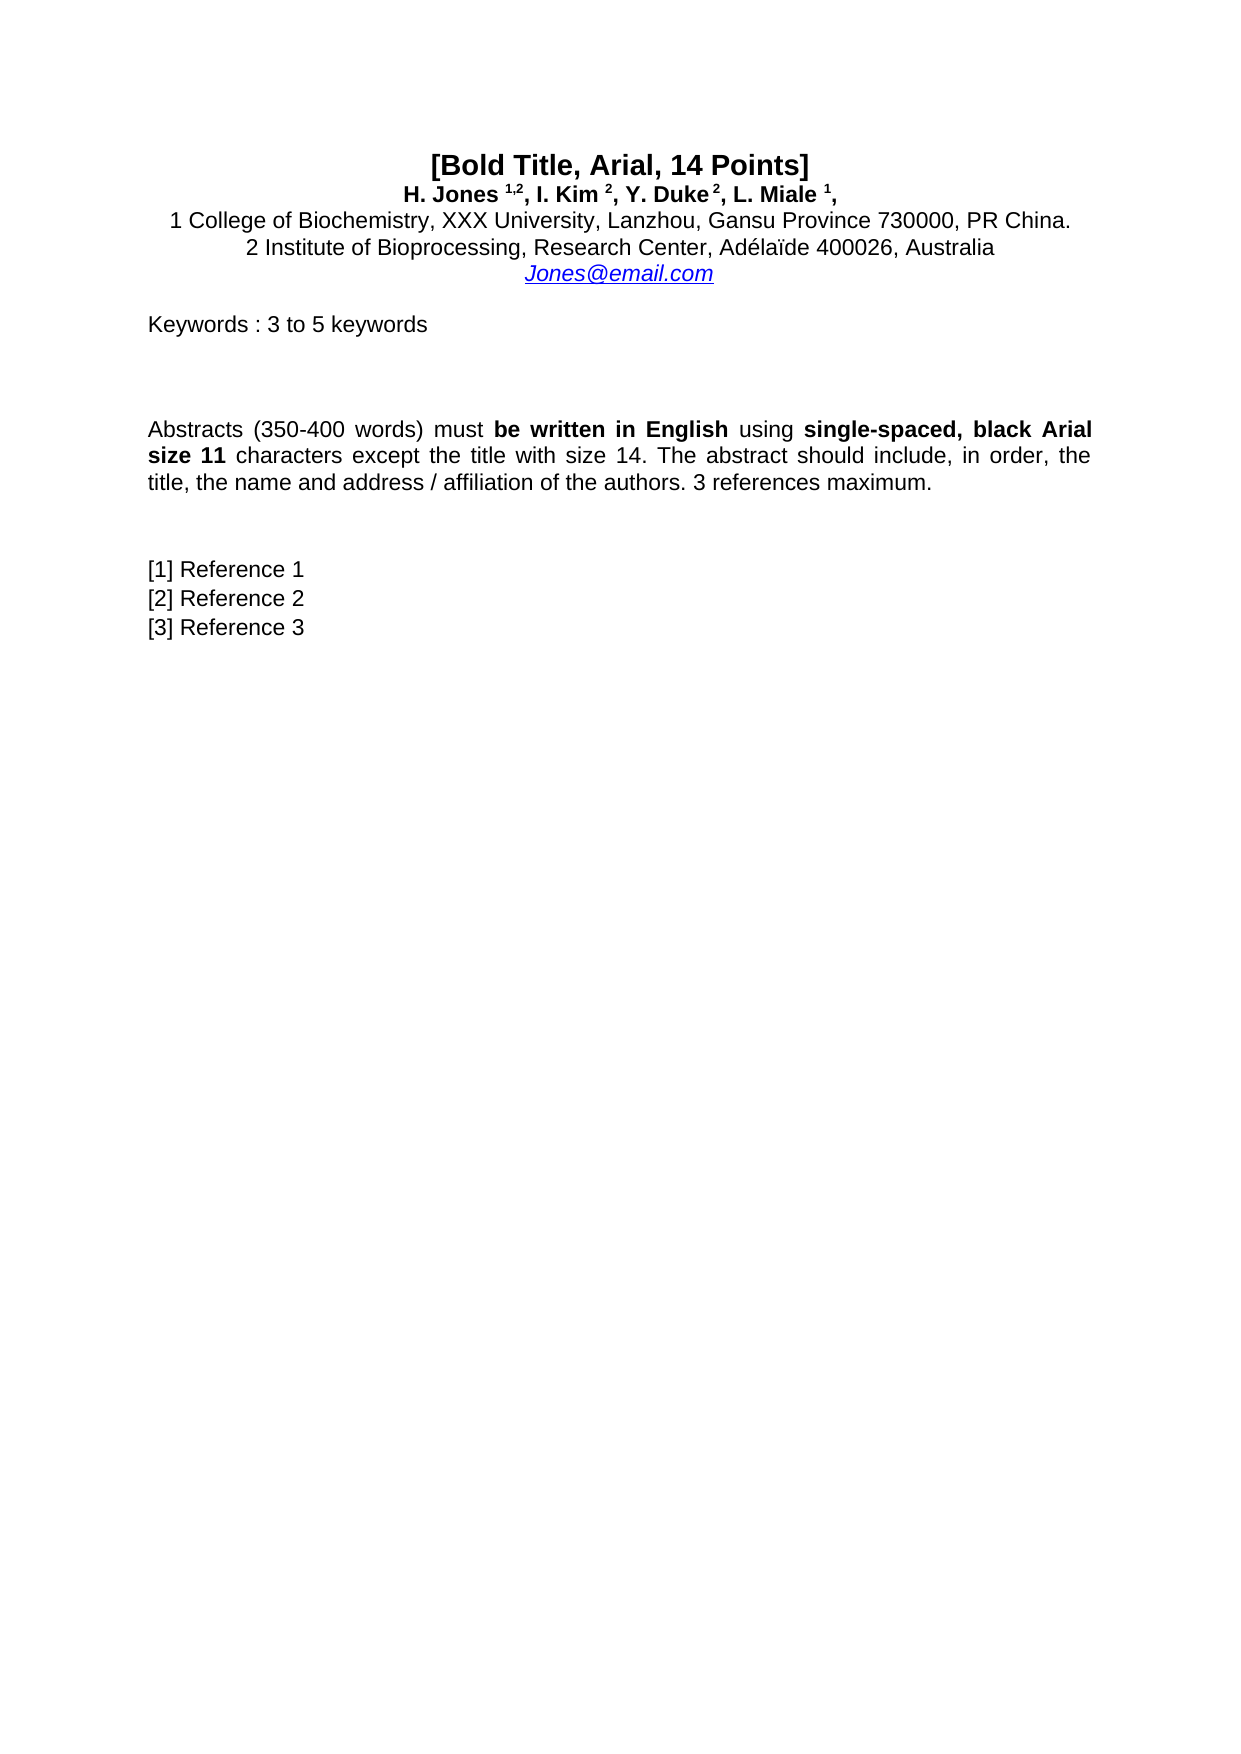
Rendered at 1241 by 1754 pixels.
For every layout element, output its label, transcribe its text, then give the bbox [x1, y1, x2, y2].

text [Bold Title, Arial, 14 Points] [148, 148, 1093, 181]
text 1 College of Biochemistry, XXX University, Lanzhou, Gansu Province 730000, PR China. [148, 207, 1093, 234]
text [1] Reference 1 [148, 556, 1093, 582]
text [3] Reference 3 [148, 614, 1093, 640]
text Abstracts (350-400 words) must be written in English using single-spaced, black Arial size 11 characters except the title with size 14. The abstract should include, in order, the title, the name and address / affiliation of the authors. 3 references maximum. [148, 416, 1093, 495]
text 2 Institute of Bioprocessing, Research Center, Adélaïde 400026, Australia [148, 234, 1093, 260]
text Jones@email.com [148, 260, 1093, 287]
text [2] Reference 2 [148, 585, 1093, 611]
text Keywords : 3 to 5 keywords [148, 311, 1093, 338]
text H. Jones 1,2, I. Kim 2, Y. Duke 2, L. Miale 1, [148, 181, 1093, 207]
